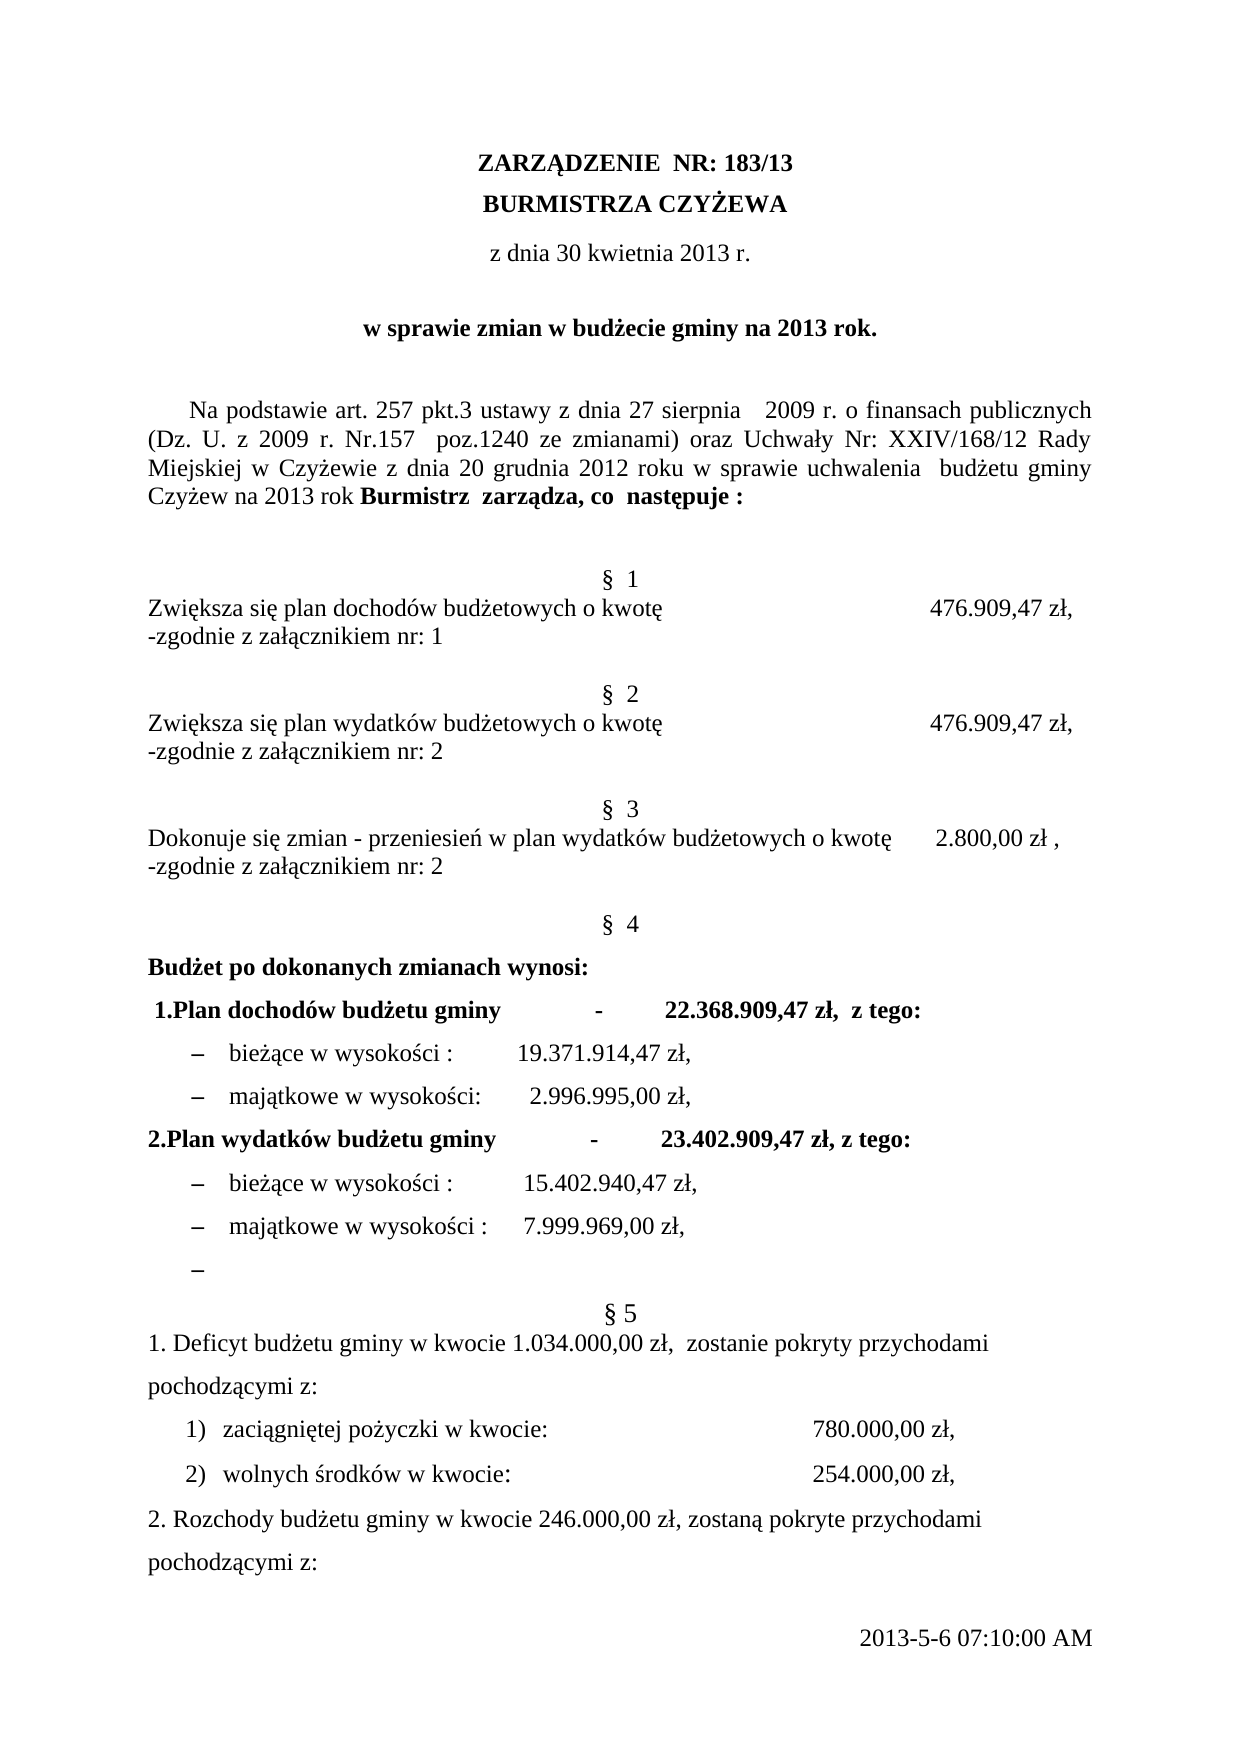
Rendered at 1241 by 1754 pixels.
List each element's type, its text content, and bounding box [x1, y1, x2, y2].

text § 3 [148, 794, 1093, 823]
list bieżące w wysokości : 15.402.940,47 zł, [191, 1168, 1093, 1196]
text Zwiększa się plan dochodów budżetowych o kwotę 476.909,47 zł, [148, 593, 1093, 621]
text ZARZĄDZENIE Nr: 183/13 [148, 148, 1093, 176]
text 1.Plan dochodów budżetu gminy - 22.368.909,47 zł, z tego: [148, 995, 1093, 1024]
text Zwiększa się plan wydatków budżetowych o kwotę 476.909,47 zł, [148, 708, 1093, 736]
text w sprawie zmian w budżecie gminy na 2013 rok. [148, 313, 1093, 341]
list majątkowe w wysokości: 2.996.995,00 zł, [191, 1081, 1093, 1110]
text Budżet po dokonanych zmianach wynosi: [148, 952, 1093, 981]
text § 5 [148, 1297, 1093, 1328]
list wolnych środków w kwocie: 254.000,00 zł, [185, 1457, 1093, 1489]
list bieżące w wysokości : 19.371.914,47 zł, [191, 1038, 1093, 1067]
text § 4 [148, 909, 1093, 938]
text -zgodnie z załącznikiem nr: 2 [148, 851, 1093, 880]
text 2.Plan wydatków budżetu gminy - 23.402.909,47 zł, z tego: [148, 1124, 1093, 1153]
text 1. Deficyt budżetu gminy w kwocie 1.034.000,00 zł, zostanie pokryty przychodami pochodzącymi z: [148, 1328, 1093, 1400]
text § 1 [148, 564, 1093, 593]
text Na podstawie art. 257 pkt.3 ustawy z dnia 27 sierpnia 2009 r. o finansach publicznych (Dz. U. z 2009 r. Nr.157 poz.1240 ze zmianami) oraz Uchwały Nr: XXIV/168/12 Rady Miejskiej w Czyżewie z dnia 20 grudnia 2012 roku w sprawie uchwalenia budżetu gminy Czyżew na 2013 rok Burmistrz zarządza, co następuje : [148, 395, 1093, 510]
text 30 kwietnia 2013 r. [148, 238, 1093, 267]
list zaciągniętej pożyczki w kwocie: 780.000,00 zł, [185, 1414, 1093, 1443]
text -zgodnie z załącznikiem nr: 2 [148, 736, 1093, 765]
text § 2 [148, 679, 1093, 708]
text -zgodnie z załącznikiem nr: 1 [148, 621, 1093, 650]
text BURMISTRZA CZYŻEWA [148, 189, 1093, 218]
text 2. Rozchody budżetu gminy w kwocie 246.000,00 zł, zostaną pokryte przychodami pochodzącymi z: [148, 1504, 1093, 1576]
list majątkowe w wysokości : 7.999.969,00 zł, [191, 1211, 1093, 1239]
text Dokonuje się zmian - przeniesień w plan wydatków budżetowych o kwotę 2.800,00 zł , [148, 823, 1093, 851]
